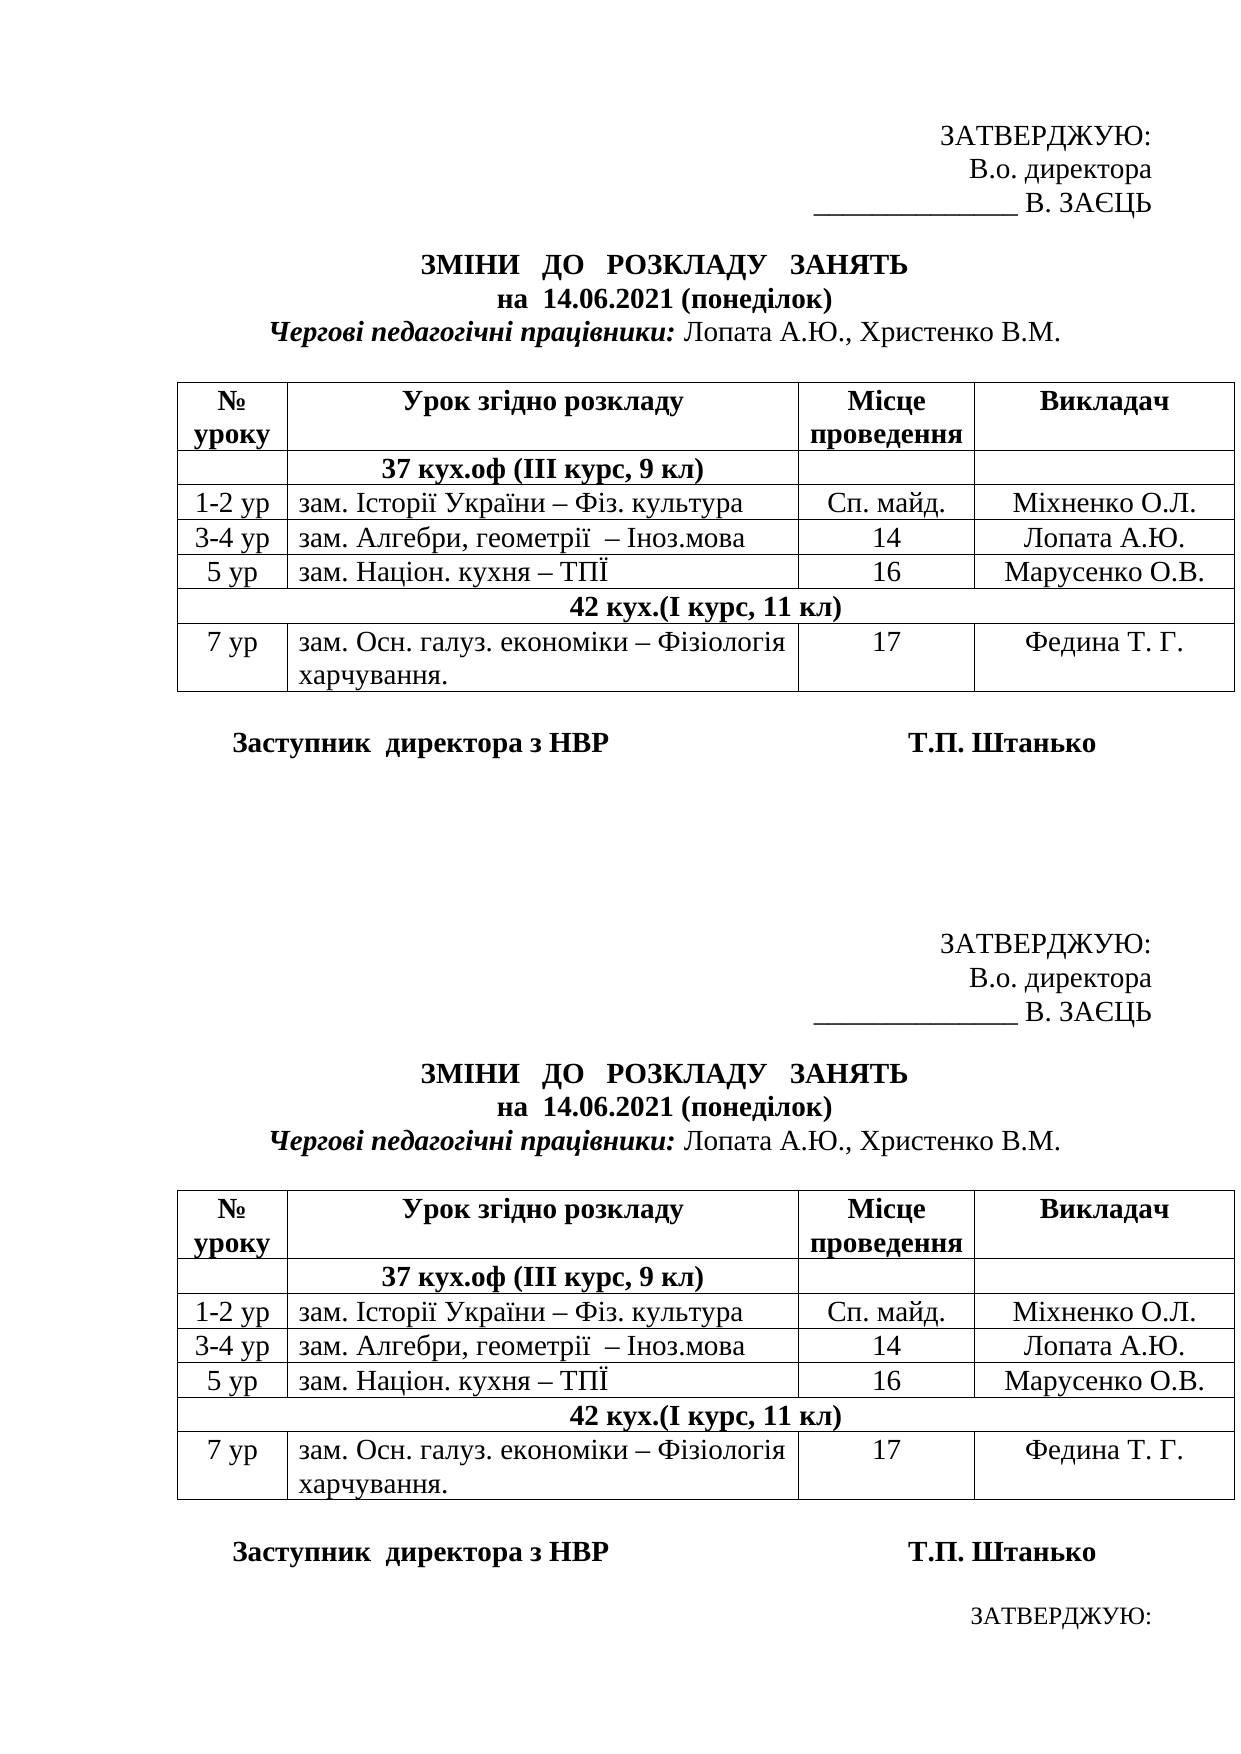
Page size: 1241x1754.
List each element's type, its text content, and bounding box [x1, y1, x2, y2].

table_cell 3-4 ур [178, 520, 287, 553]
table_cell Марусенко О.В. [975, 555, 1234, 588]
table_cell 37 кух.оф (ІІІ курс, 9 кл) [288, 451, 798, 484]
table_cell [178, 1259, 287, 1293]
text Чергові педагогічні працівники: Лопата А.Ю., Христенко В.М. [177, 314, 1152, 348]
table_cell [799, 451, 974, 484]
table_cell [178, 451, 287, 484]
text ЗАТВЕРДЖУЮ: [177, 927, 1152, 960]
table_header Урок згідно розкладу [288, 383, 798, 450]
table_cell [975, 451, 1234, 484]
table_cell 14 [799, 520, 974, 553]
table_cell Лопата А.Ю. [975, 1329, 1234, 1362]
table_cell 17 [799, 1432, 974, 1499]
text Заступник директора з НВР Т.П. Штанько [177, 1534, 1152, 1567]
table_cell Сп. майд. [799, 1294, 974, 1327]
table_cell 5 ур [178, 1363, 287, 1397]
text ______________ В. ЗАЄЦЬ [177, 994, 1152, 1027]
table_header Місце проведення [799, 383, 974, 450]
table_cell 7 ур [178, 624, 287, 691]
table_cell зам. Історії України – Фіз. культура [288, 485, 798, 519]
table_cell 7 ур [178, 1432, 287, 1499]
table_header № уроку [178, 1191, 287, 1258]
table_header Викладач [975, 1191, 1234, 1258]
table_cell Федина Т. Г. [975, 1432, 1234, 1499]
table_cell 17 [799, 624, 974, 691]
table_header Урок згідно розкладу [288, 1191, 798, 1258]
table_cell Міхненко О.Л. [975, 1294, 1234, 1327]
table_cell 16 [799, 555, 974, 588]
table_cell 37 кух.оф (ІІІ курс, 9 кл) [288, 1259, 798, 1293]
table_cell 1-2 ур [178, 485, 287, 519]
text ЗАТВЕРДЖУЮ: [177, 118, 1152, 152]
table_cell Лопата А.Ю. [975, 520, 1234, 553]
text Заступник директора з НВР Т.П. Штанько [177, 725, 1152, 759]
table_cell Міхненко О.Л. [975, 485, 1234, 519]
table_cell зам. Історії України – Фіз. культура [288, 1294, 798, 1327]
table_cell зам. Осн. галуз. економіки – Фізіологія харчування. [288, 624, 798, 691]
text на 14.06.2021 (понеділок) [177, 281, 1152, 314]
text ______________ В. ЗАЄЦЬ [177, 185, 1152, 219]
table_cell [799, 1259, 974, 1293]
table_cell Марусенко О.В. [975, 1363, 1234, 1397]
table_cell 14 [799, 1329, 974, 1362]
table_cell 3-4 ур [178, 1329, 287, 1362]
text В.о. директора [177, 152, 1152, 185]
text Чергові педагогічні працівники: Лопата А.Ю., Христенко В.М. [177, 1123, 1152, 1157]
table_cell Федина Т. Г. [975, 624, 1234, 691]
table_cell зам. Осн. галуз. економіки – Фізіологія харчування. [288, 1432, 798, 1499]
table_cell Сп. майд. [799, 485, 974, 519]
text на 14.06.2021 (понеділок) [177, 1089, 1152, 1123]
table_cell 42 кух.(І курс, 11 кл) [178, 589, 1234, 623]
text В.о. директора [177, 960, 1152, 994]
table_cell зам. Алгебри, геометрії – Іноз.мова [288, 1329, 798, 1362]
table_cell 16 [799, 1363, 974, 1397]
table_cell 1-2 ур [178, 1294, 287, 1327]
table_cell зам. Алгебри, геометрії – Іноз.мова [288, 520, 798, 553]
table_cell зам. Націон. кухня – ТПЇ [288, 1363, 798, 1397]
table_cell 5 ур [178, 555, 287, 588]
table_header № уроку [178, 383, 287, 450]
table_cell 42 кух.(І курс, 11 кл) [178, 1398, 1234, 1431]
table_header Місце проведення [799, 1191, 974, 1258]
text ЗМІНИ ДО РОЗКЛАДУ ЗАНЯТЬ [177, 1056, 1152, 1089]
text ЗМІНИ ДО РОЗКЛАДУ ЗАНЯТЬ [177, 247, 1152, 281]
table_cell зам. Націон. кухня – ТПЇ [288, 555, 798, 588]
text ЗАТВЕРДЖУЮ: [177, 1601, 1152, 1630]
table_cell [975, 1259, 1234, 1293]
table_header Викладач [975, 383, 1234, 450]
